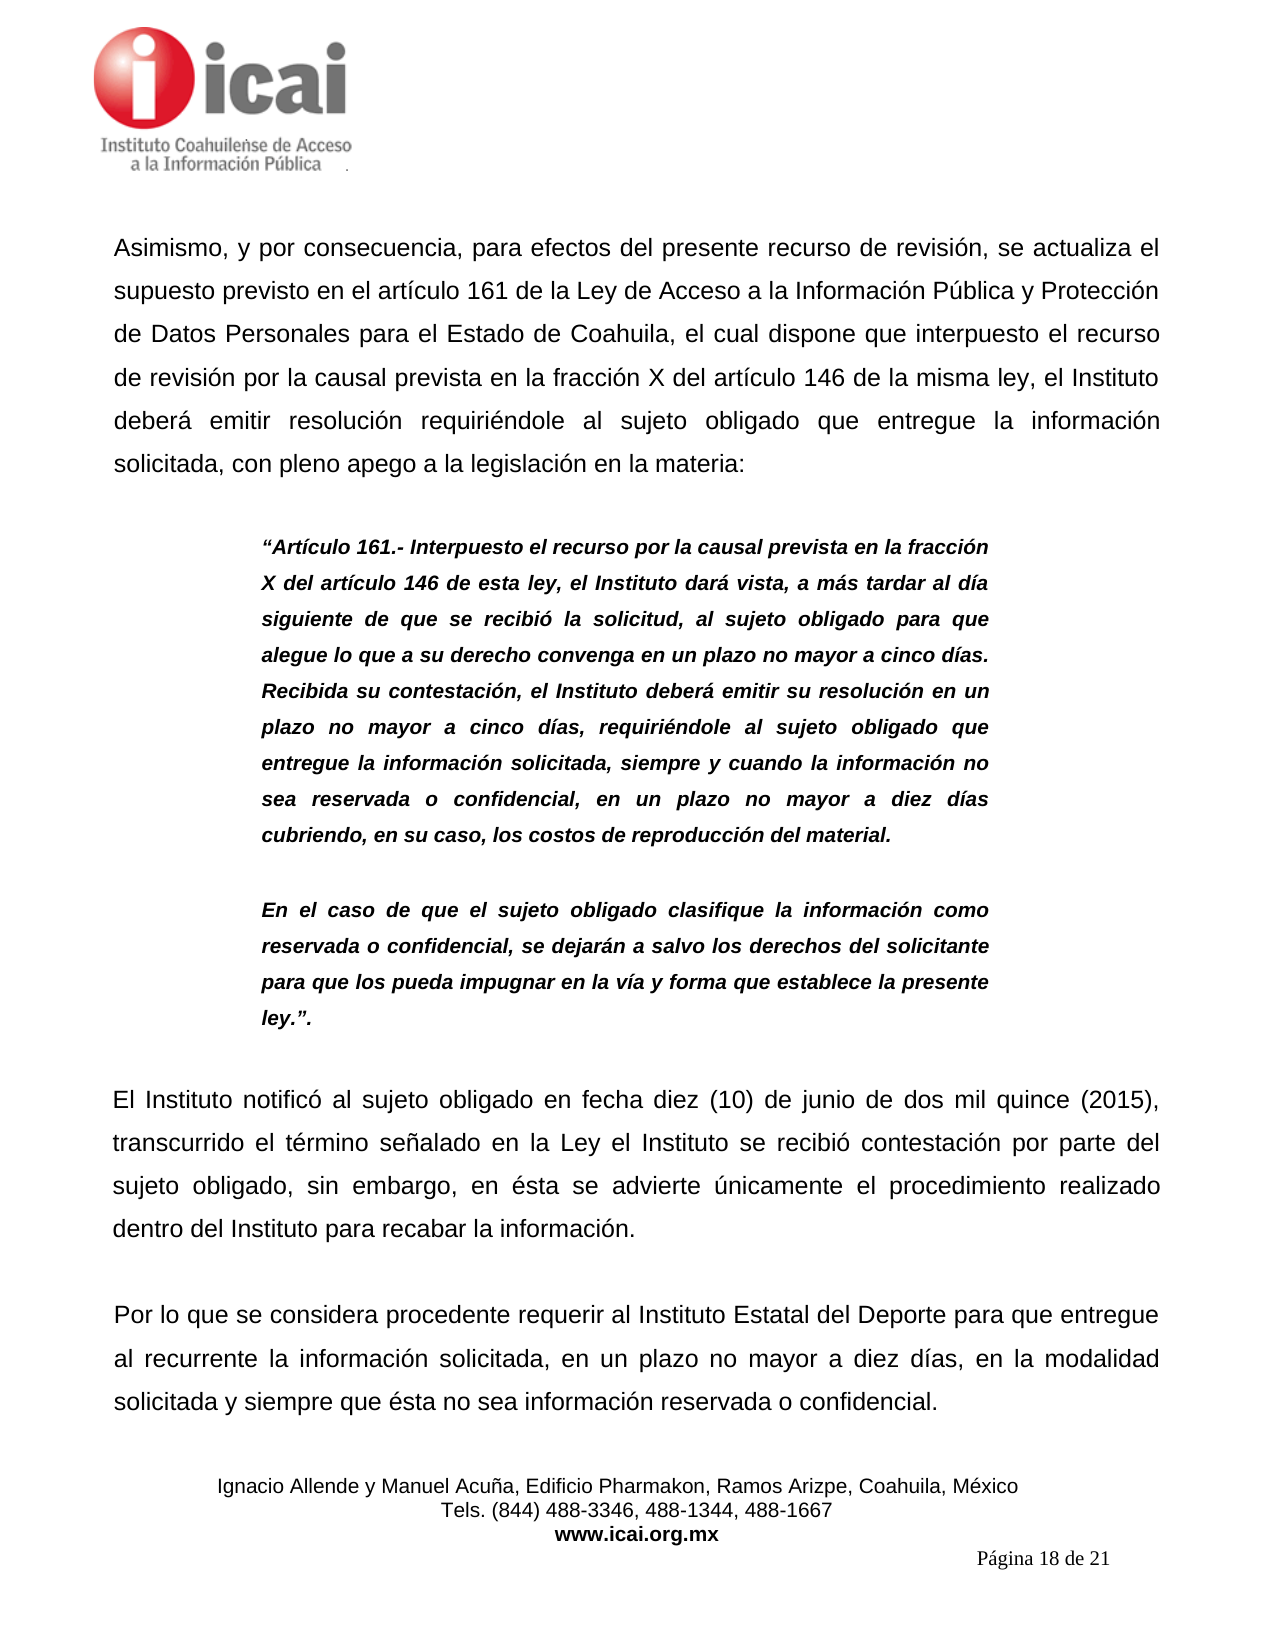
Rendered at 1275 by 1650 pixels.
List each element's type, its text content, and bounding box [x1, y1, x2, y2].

text Por lo que se considera procedente requerir al Instituto Estatal del Deporte para que entregue al recurrente la información solicitada, en un plazo no mayor a diez días, en la modalidad solicitada y siempre que ésta no sea información reservada o confidencial. [114, 1300, 1162, 1415]
text “Artículo 161.- Interpuesto el recurso por la causal prevista en la fracción X del artículo 146 de esta ley, el Instituto dará vista, a más tardar al día siguiente de que se recibió la solicitud, al sujeto obligado para que alegue lo que a su derecho convenga en un plazo no mayor a cinco días. Recibida su contestación, el Instituto deberá emitir su resolución en un plazo no mayor a cinco días, requiriéndole al sujeto obligado que entregue la información solicitada, siempre y cuando la información no sea reservada o confidencial, en un plazo no mayor a diez días cubriendo, en su caso, los costos de reproducción del material. [261, 535, 992, 846]
text El Instituto notificó al sujeto obligado en fecha diez (10) de junio de dos mil quince (2015), transcurrido el término señalado en la Ley el Instituto se recibió contestación por parte del sujeto obligado, sin embargo, en ésta se advierte únicamente el procedimiento realizado dentro del Instituto para recabar la información. [112, 1085, 1162, 1243]
picture [93, 27, 357, 184]
text En el caso de que el sujeto obligado clasifique la información como reservada o confidencial, se dejarán a salvo los derechos del solicitante para que los pueda impugnar en la vía y forma que establece la presente ley.”. [261, 898, 992, 1030]
text Asimismo, y por consecuencia, para efectos del presente recurso de revisión, se actualiza el supuesto previsto en el artículo 161 de la Ley de Acceso a la Información Pública y Protección de Datos Personales para el Estado de Coahuila, el cual dispone que interpuesto el recurso de revisión por la causal prevista en la fracción X del artículo 146 de la misma ley, el Instituto deberá emitir resolución requiriéndole al sujeto obligado que entregue la información solicitada, con pleno apego a la legislación en la materia: [114, 233, 1162, 477]
